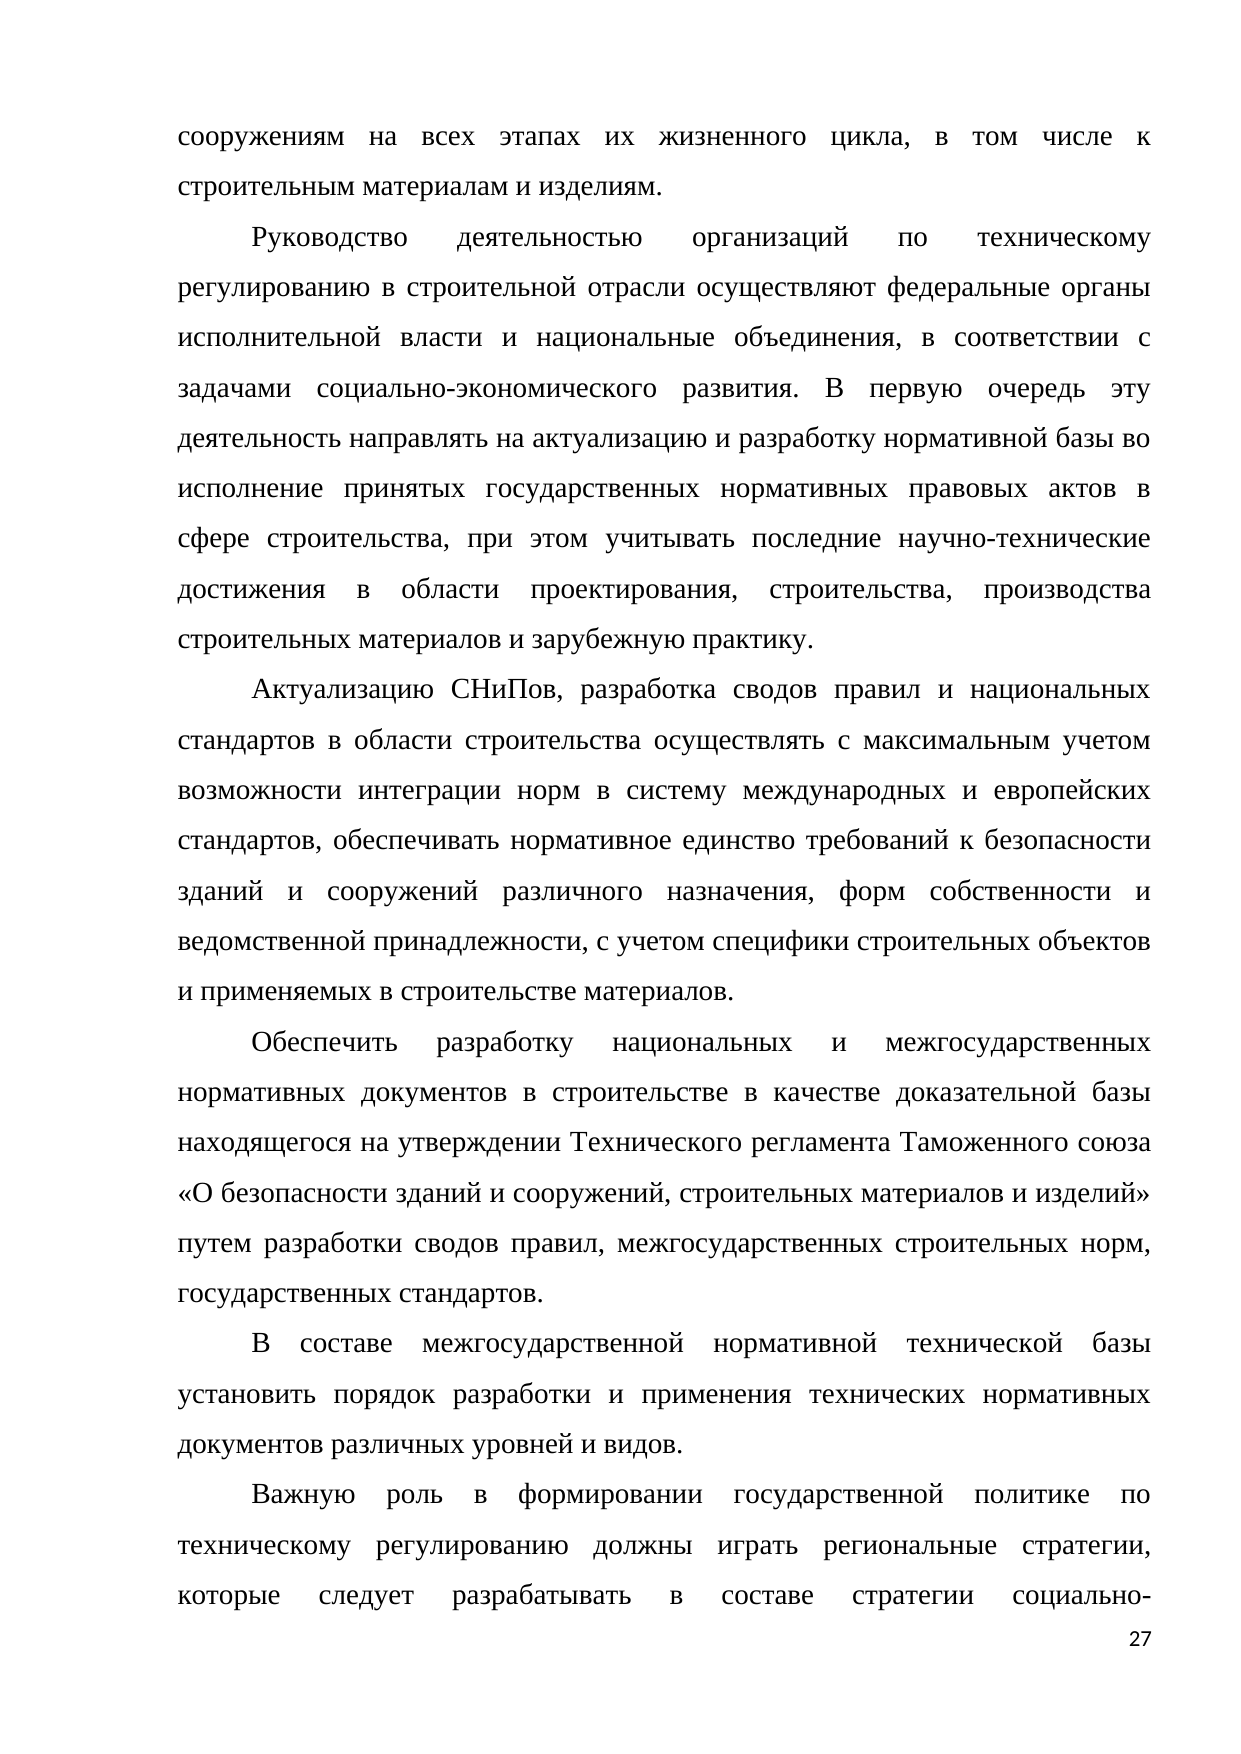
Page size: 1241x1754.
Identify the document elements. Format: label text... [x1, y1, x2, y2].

text Актуализацию СНиПов, разработка сводов правил и национальных стандартов в области строительства осуществлять с максимальным учетом возможности интеграции норм в систему международных и европейских стандартов, обеспечивать нормативное единство требований к безопасности зданий и сооружений различного назначения, форм собственности и ведомственной принадлежности, с учетом специфики строительных объектов и применяемых в строительстве материалов. [177, 672, 1152, 1007]
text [177, 1477, 1152, 1611]
text Обеспечить разработку национальных и межгосударственных нормативных документов в строительстве в качестве доказательной базы находящегося на утверждении Технического регламента Таможенного союза «О безопасности зданий и сооружений, строительных материалов и изделий» путем разработки сводов правил, межгосударственных строительных норм, государственных стандартов. [177, 1024, 1152, 1309]
text В составе межгосударственной нормативной технической базы установить порядок разработки и применения технических нормативных документов различных уровней и видов. [177, 1326, 1152, 1460]
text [177, 118, 1152, 202]
text Руководство деятельностью организаций по техническому регулированию в строительной отрасли осуществляют федеральные органы исполнительной власти и национальные объединения, в соответствии с задачами социально-экономического развития. В первую очередь эту деятельность направлять на актуализацию и разработку нормативной базы во исполнение принятых государственных нормативных правовых актов в сфере строительства, при этом учитывать последние научно-технические достижения в области проектирования, строительства, производства строительных материалов и зарубежную практику. [177, 219, 1152, 655]
